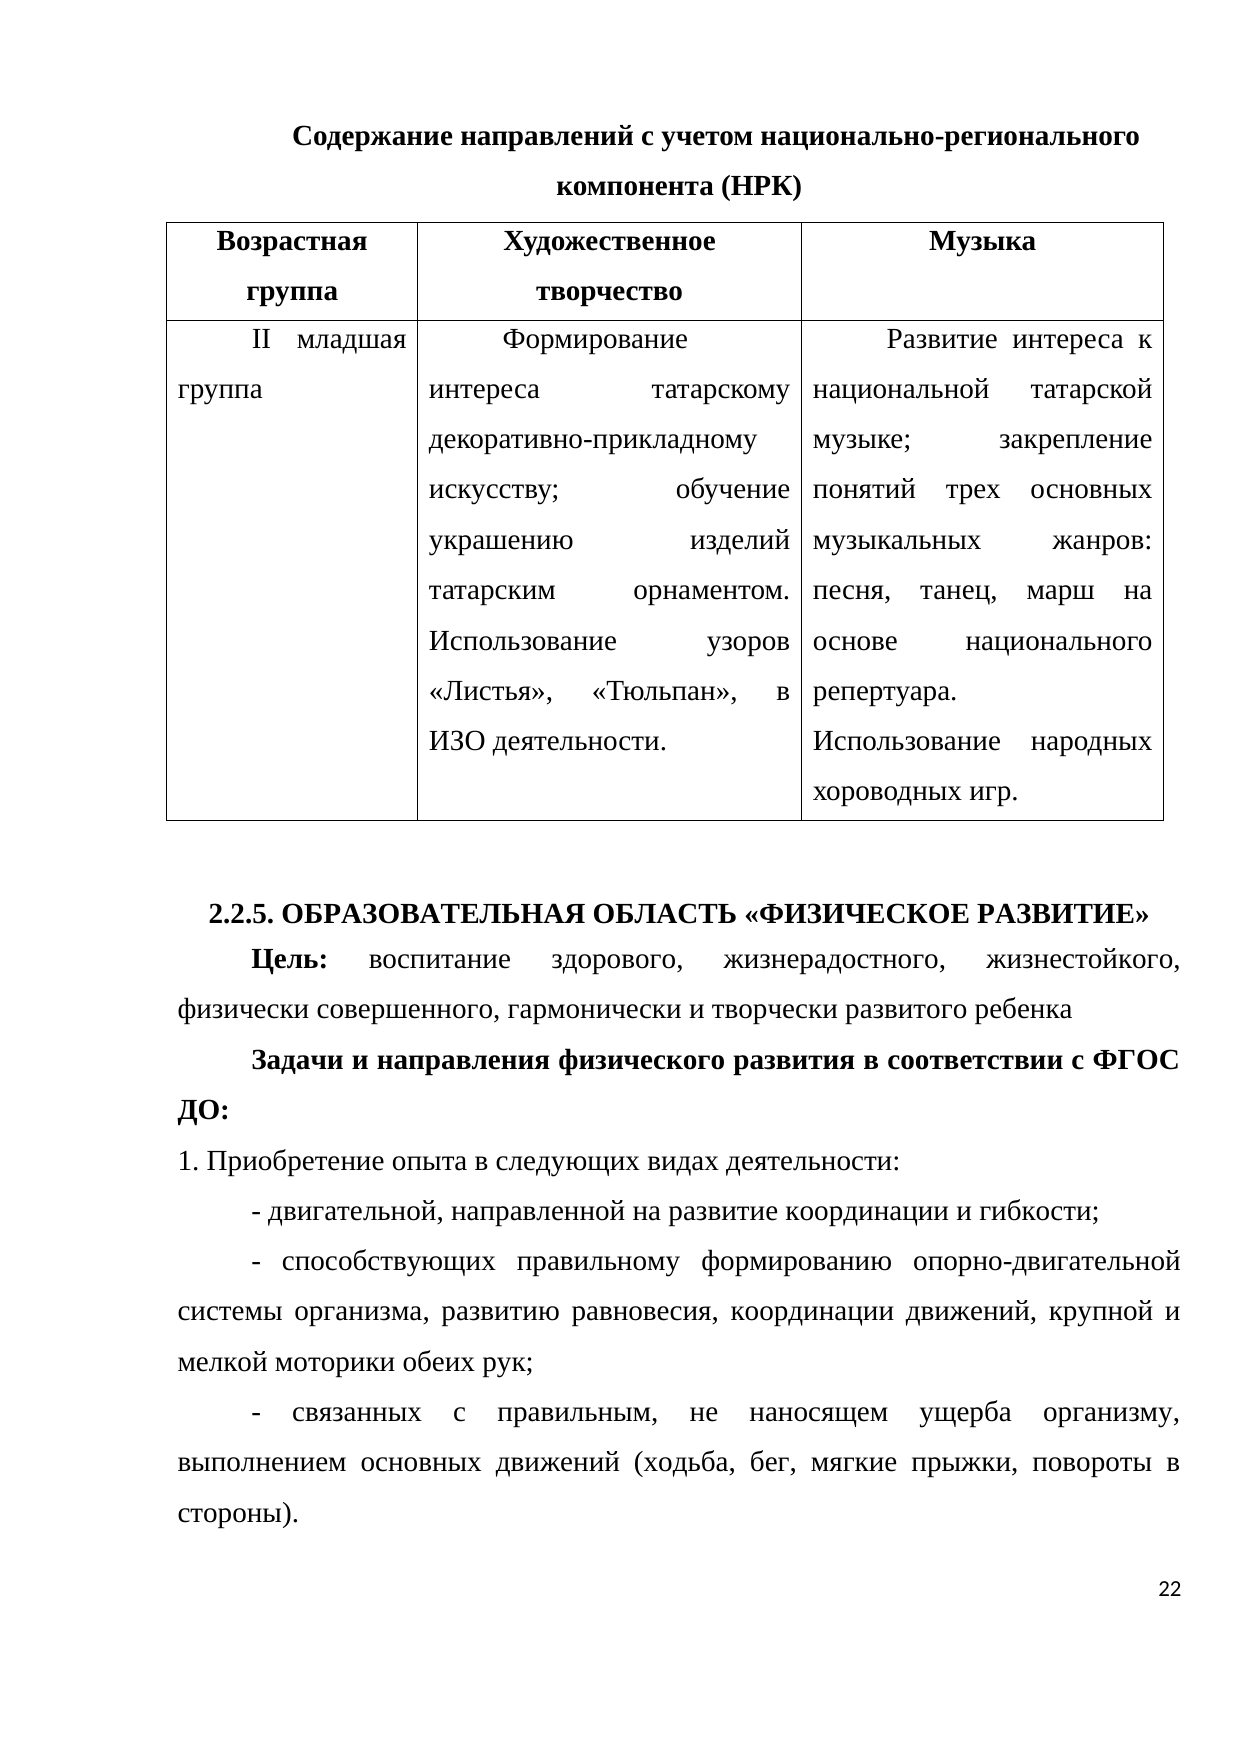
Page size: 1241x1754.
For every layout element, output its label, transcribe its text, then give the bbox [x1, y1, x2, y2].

text - двигательной, направленной на развитие координации и гибкости; [177, 1193, 1181, 1226]
text Цель: воспитание здорового, жизнерадостного, жизнестойкого, физически совершенного, гармонически и творчески развитого ребенка [177, 941, 1181, 1025]
table_cell Формирование интереса татарскому декоративно-прикладному искусству; обучение украшению изделий татарским орнаментом. Использование узоров «Листья», «Тюльпан», в ИЗО деятельности. [418, 321, 801, 820]
table_cell II младшая группа [167, 321, 417, 820]
text - связанных с правильным, не наносящем ущерба организму, выполнением основных движений (ходьба, бег, мягкие прыжки, повороты в стороны). [177, 1394, 1181, 1528]
text 1. Приобретение опыта в следующих видах деятельности: [177, 1143, 1181, 1176]
table_header Художественное творчество [418, 223, 801, 320]
subtitle 2.2.5. ОБРАЗОВАТЕЛЬНАЯ ОБЛАСТЬ «ФИЗИЧЕСКОЕ РАЗВИТИЕ» [177, 897, 1181, 930]
text Задачи и направления физического развития в соответствии с ФГОС ДО: [177, 1042, 1181, 1126]
text - способствующих правильному формированию опорно-двигательной системы организма, развитию равновесия, координации движений, крупной и мелкой моторики обеих рук; [177, 1243, 1181, 1377]
table_cell Развитие интереса к национальной татарской музыке; закрепление понятий трех основных музыкальных жанров: песня, танец, марш на основе национального репертуара. Использование народных хороводных игр. [802, 321, 1163, 820]
text Содержание направлений с учетом национально-регионального компонента (НРК) [177, 118, 1181, 202]
table_header Музыка [802, 223, 1163, 320]
table_header Возрастная группа [167, 223, 417, 320]
